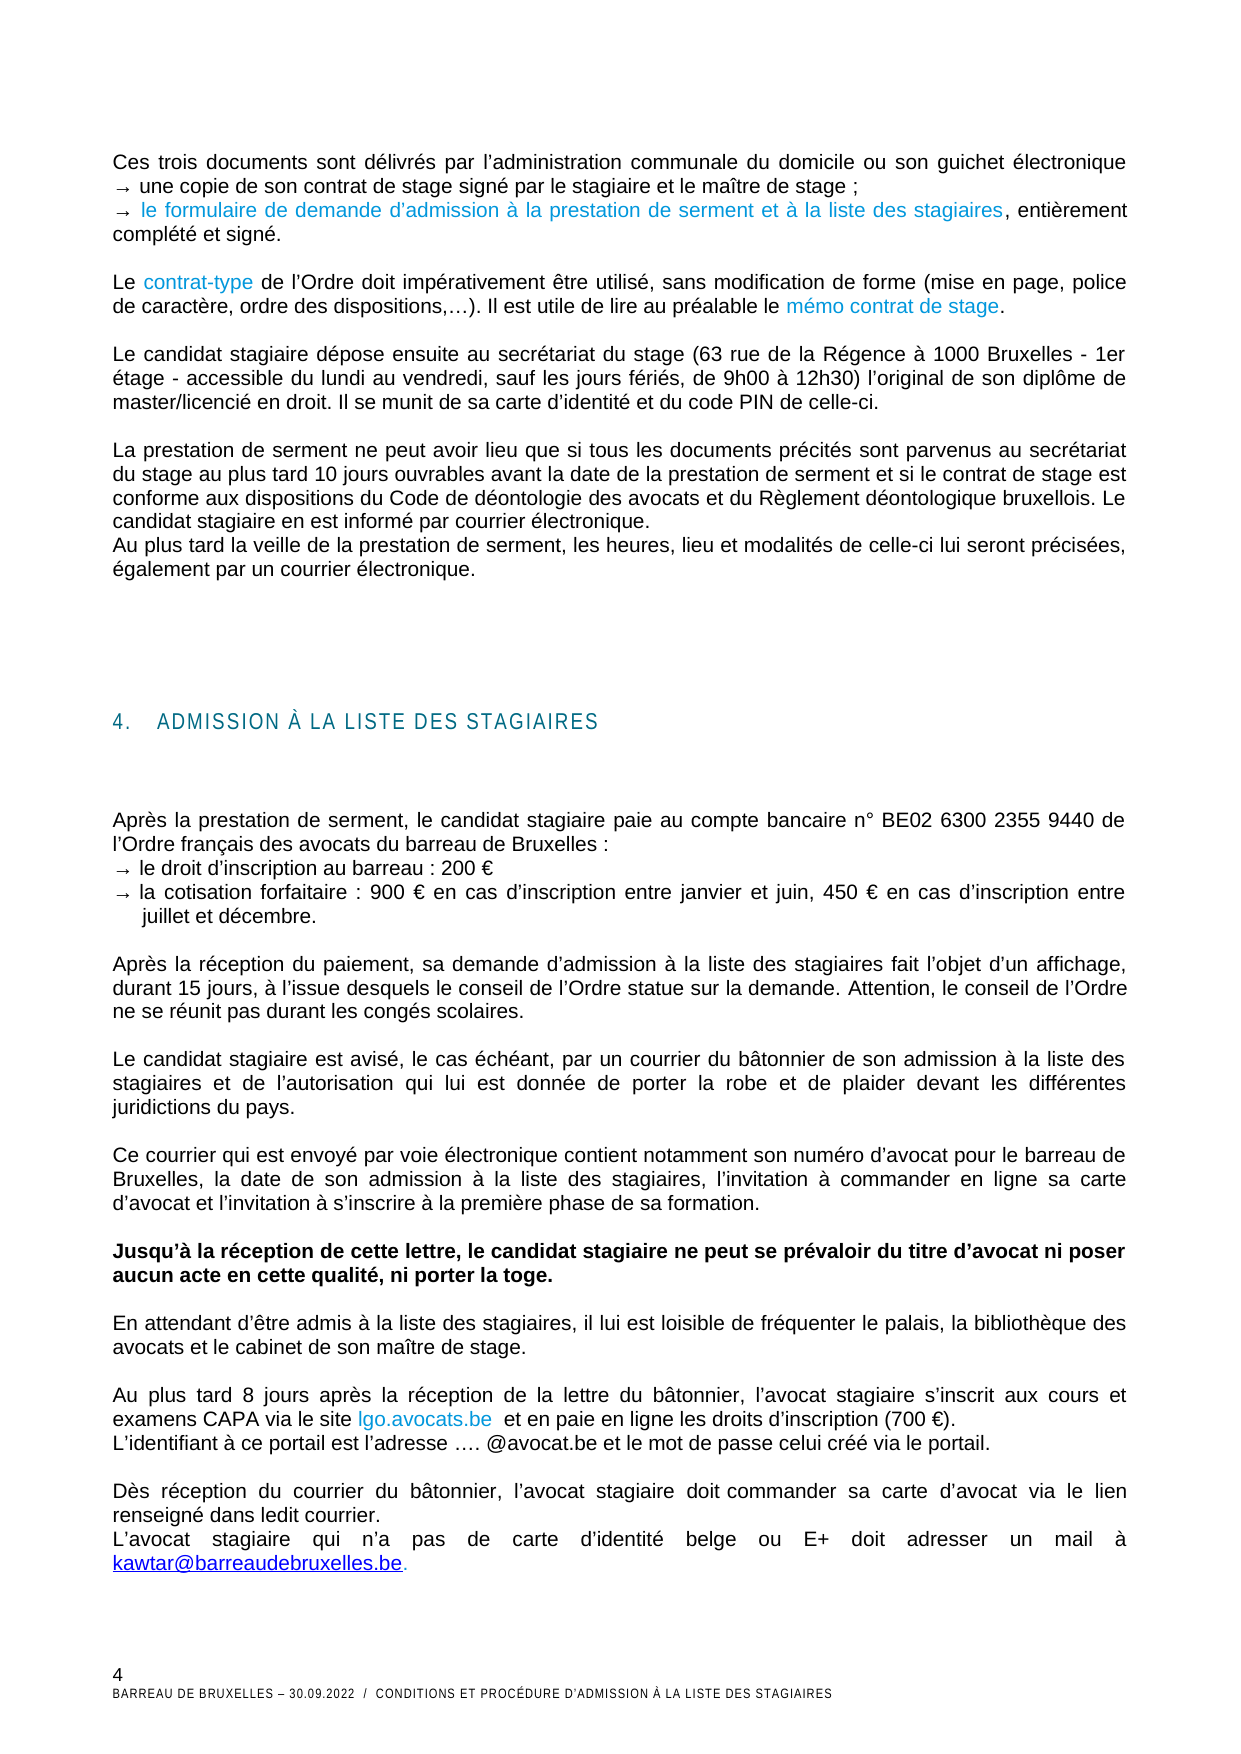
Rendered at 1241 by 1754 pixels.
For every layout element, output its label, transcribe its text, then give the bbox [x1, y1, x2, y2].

text → la cotisation forfaitaire : 900 € en cas d’inscription entre janvier et juin, 450 € en cas d’inscription entre juillet et décembre. [112, 879, 1128, 927]
text Après la réception du paiement, sa demande d’admission à la liste des stagiaires fait l’objet d’un affichage, durant 15 jours, à l’issue desquels le conseil de l’Ordre statue sur la demande. Attention, le conseil de l’Ordre ne se réunit pas durant les congés scolaires. [112, 927, 1128, 1023]
text Le candidat stagiaire dépose ensuite au secrétariat du stage (63 rue de la Régence à 1000 Bruxelles - 1er étage - accessible du lundi au vendredi, sauf les jours fériés, de 9h00 à 12h30) l’original de son diplôme de master/licencié en droit. Il se munit de sa carte d’identité et du code PIN de celle-ci. [112, 342, 1128, 413]
text Le contrat-type de l’Ordre doit impérativement être utilisé, sans modification de forme (mise en page, police de caractère, ordre des dispositions,…). Il est utile de lire au préalable le mémo contrat de stage. [112, 270, 1128, 318]
text En attendant d’être admis à la liste des stagiaires, il lui est loisible de fréquenter le palais, la bibliothèque des avocats et le cabinet de son maître de stage. [112, 1311, 1128, 1359]
text → le droit d’inscription au barreau : 200 € [112, 856, 1128, 879]
text Ces trois documents sont délivrés par l’administration communale du domicile ou son guichet électronique → une copie de son contrat de stage signé par le stagiaire et le maître de stage ; [112, 150, 1128, 198]
text Le candidat stagiaire est avisé, le cas échéant, par un courrier du bâtonnier de son admission à la liste des stagiaires et de l’autorisation qui lui est donnée de porter la robe et de plaider devant les différentes juridictions du pays. [112, 1047, 1128, 1119]
text L’identifiant à ce portail est l’adresse …. @avocat.be et le mot de passe celui créé via le portail. [112, 1431, 1128, 1454]
text Après la prestation de serment, le candidat stagiaire paie au compte bancaire n° BE02 6300 2355 9440 de l’Ordre français des avocats du barreau de Bruxelles : [112, 808, 1128, 856]
text Admission à la liste des stagiaires [112, 708, 1128, 735]
text Dès réception du courrier du bâtonnier, l’avocat stagiaire doit commander sa carte d’avocat via le lien renseigné dans ledit courrier. [112, 1478, 1128, 1526]
text Au plus tard la veille de la prestation de serment, les heures, lieu et modalités de celle-ci lui seront précisées, également par un courrier électronique. [112, 533, 1128, 581]
text La prestation de serment ne peut avoir lieu que si tous les documents précités sont parvenus au secrétariat du stage au plus tard 10 jours ouvrables avant la date de la prestation de serment et si le contrat de stage est conforme aux dispositions du Code de déontologie des avocats et du Règlement déontologique bruxellois. Le candidat stagiaire en est informé par courrier électronique. [112, 437, 1128, 533]
text Jusqu’à la réception de cette lettre, le candidat stagiaire ne peut se prévaloir du titre d’avocat ni poser aucun acte en cette qualité, ni porter la toge. [112, 1239, 1128, 1287]
text Au plus tard 8 jours après la réception de la lettre du bâtonnier, l’avocat stagiaire s’inscrit aux cours et examens CAPA via le site lgo.avocats.be et en paie en ligne les droits d’inscription (700 €). [112, 1383, 1128, 1431]
text L’avocat stagiaire qui n’a pas de carte d’identité belge ou E+ doit adresser un mail à kawtar@barreaudebruxelles.be. [112, 1526, 1128, 1574]
text Ce courrier qui est envoyé par voie électronique contient notamment son numéro d’avocat pour le barreau de Bruxelles, la date de son admission à la liste des stagiaires, l’invitation à commander en ligne sa carte d’avocat et l’invitation à s’inscrire à la première phase de sa formation. [112, 1143, 1128, 1215]
text → le formulaire de demande d’admission à la prestation de serment et à la liste des stagiaires, entièrement complété et signé. [112, 198, 1128, 246]
